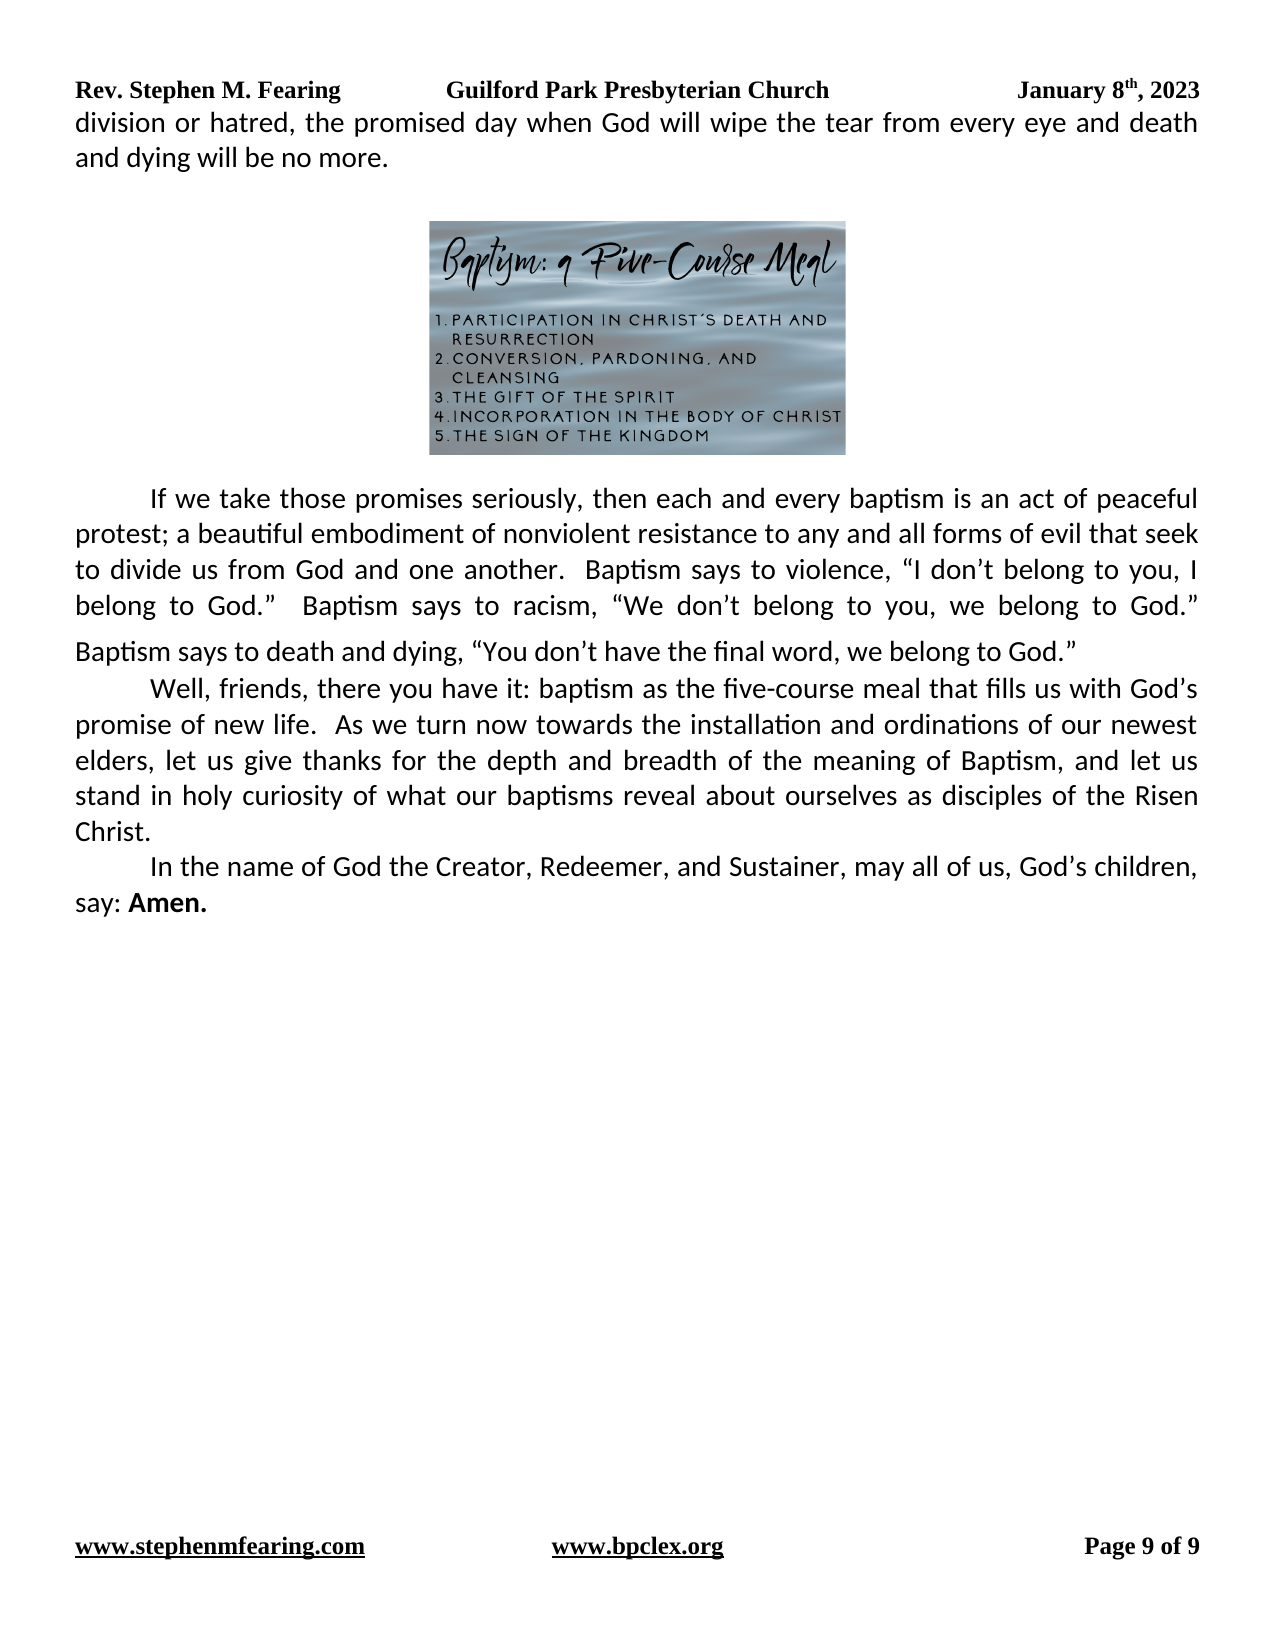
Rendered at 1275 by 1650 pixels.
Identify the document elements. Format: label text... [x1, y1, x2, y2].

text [75, 104, 1200, 175]
text Well, friends, there you have it: baptism as the five-course meal that fills us with God’s promise of new life. As we turn now towards the installation and ordinations of our newest elders, let us give thanks for the depth and breadth of the meaning of Baptism, and let us stand in holy curiosity of what our baptisms reveal about ourselves as disciples of the Risen Christ. [75, 670, 1200, 848]
picture [429, 221, 846, 455]
text In the name of God the Creator, Redeemer, and Sustainer, may all of us, God’s children, say: Amen. [75, 848, 1200, 920]
text If we take those promises seriously, then each and every baptism is an act of peaceful protest; a beautiful embodiment of nonviolent resistance to any and all forms of evil that seek to divide us from God and one another. Baptism says to violence, “I don’t belong to you, I belong to God.” Baptism says to racism, “We don’t belong to you, we belong to God.” Baptism says to death and dying, “You don’t have the final word, we belong to God.” [75, 175, 1200, 670]
